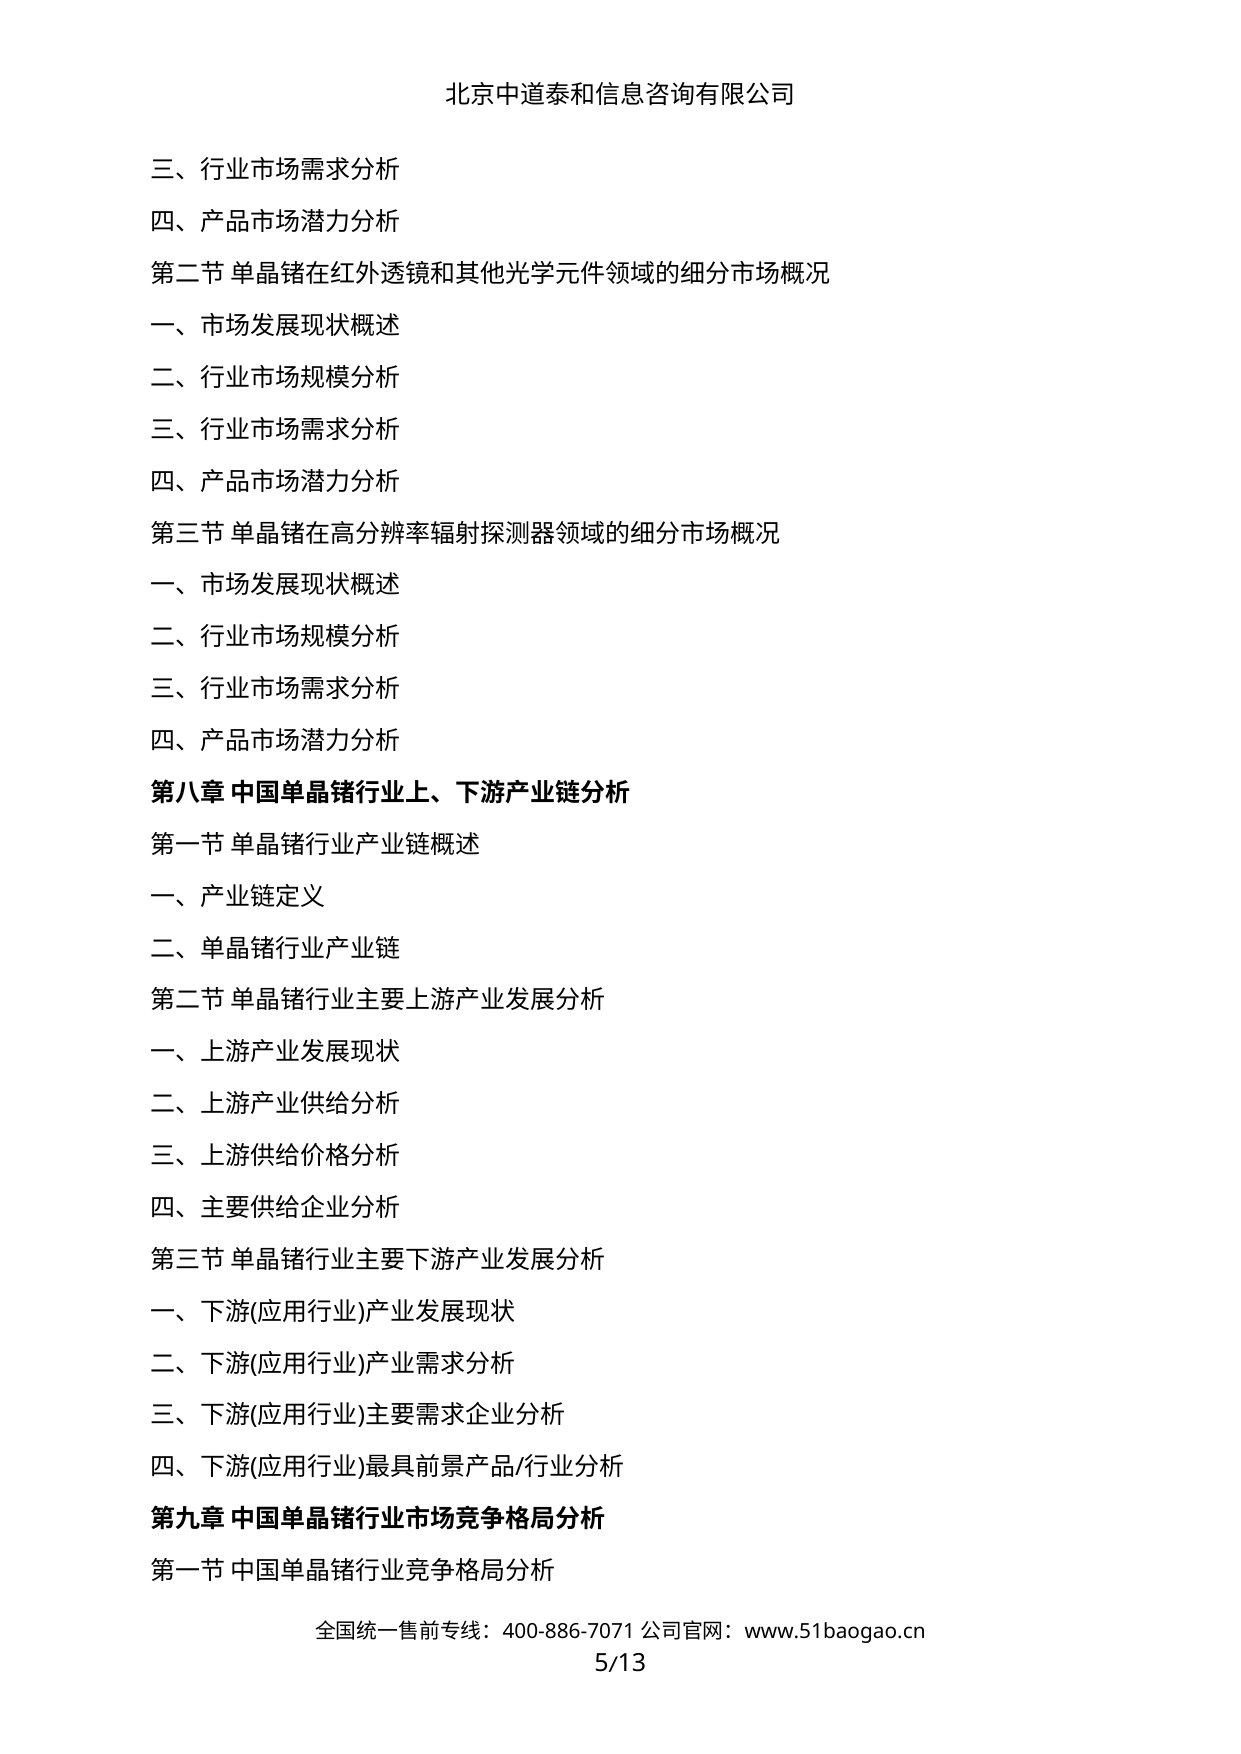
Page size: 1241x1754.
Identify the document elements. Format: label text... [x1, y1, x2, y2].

text 三、上游供给价格分析 [150, 1136, 1090, 1172]
text 第三节 单晶锗在高分辨率辐射探测器领域的细分市场概况 [150, 513, 1090, 549]
text 三、行业市场需求分析 [150, 150, 1090, 186]
text 第三节 单晶锗行业主要下游产业发展分析 [150, 1239, 1090, 1276]
text 四、产品市场潜力分析 [150, 461, 1090, 497]
text 二、行业市场规模分析 [150, 617, 1090, 653]
text 二、下游(应用行业)产业需求分析 [150, 1343, 1090, 1379]
text 四、主要供给企业分析 [150, 1187, 1090, 1224]
text 第一节 单晶锗行业产业链概述 [150, 824, 1090, 861]
text 四、产品市场潜力分析 [150, 721, 1090, 757]
text 第二节 单晶锗行业主要上游产业发展分析 [150, 980, 1090, 1016]
text 一、下游(应用行业)产业发展现状 [150, 1291, 1090, 1327]
text 四、下游(应用行业)最具前景产品/行业分析 [150, 1447, 1090, 1483]
text 第八章 中国单晶锗行业上、下游产业链分析 [150, 772, 1090, 809]
text 第一节 中国单晶锗行业竞争格局分析 [150, 1551, 1090, 1587]
text 四、产品市场潜力分析 [150, 202, 1090, 238]
text 第九章 中国单晶锗行业市场竞争格局分析 [150, 1499, 1090, 1535]
text 三、行业市场需求分析 [150, 409, 1090, 446]
text 一、产业链定义 [150, 876, 1090, 912]
text 一、市场发展现状概述 [150, 565, 1090, 601]
text 二、上游产业供给分析 [150, 1084, 1090, 1120]
text 一、市场发展现状概述 [150, 306, 1090, 342]
text 三、行业市场需求分析 [150, 669, 1090, 705]
text 一、上游产业发展现状 [150, 1032, 1090, 1068]
text 二、行业市场规模分析 [150, 357, 1090, 394]
text 二、单晶锗行业产业链 [150, 928, 1090, 964]
text 第二节 单晶锗在红外透镜和其他光学元件领域的细分市场概况 [150, 254, 1090, 290]
text 三、下游(应用行业)主要需求企业分析 [150, 1395, 1090, 1431]
